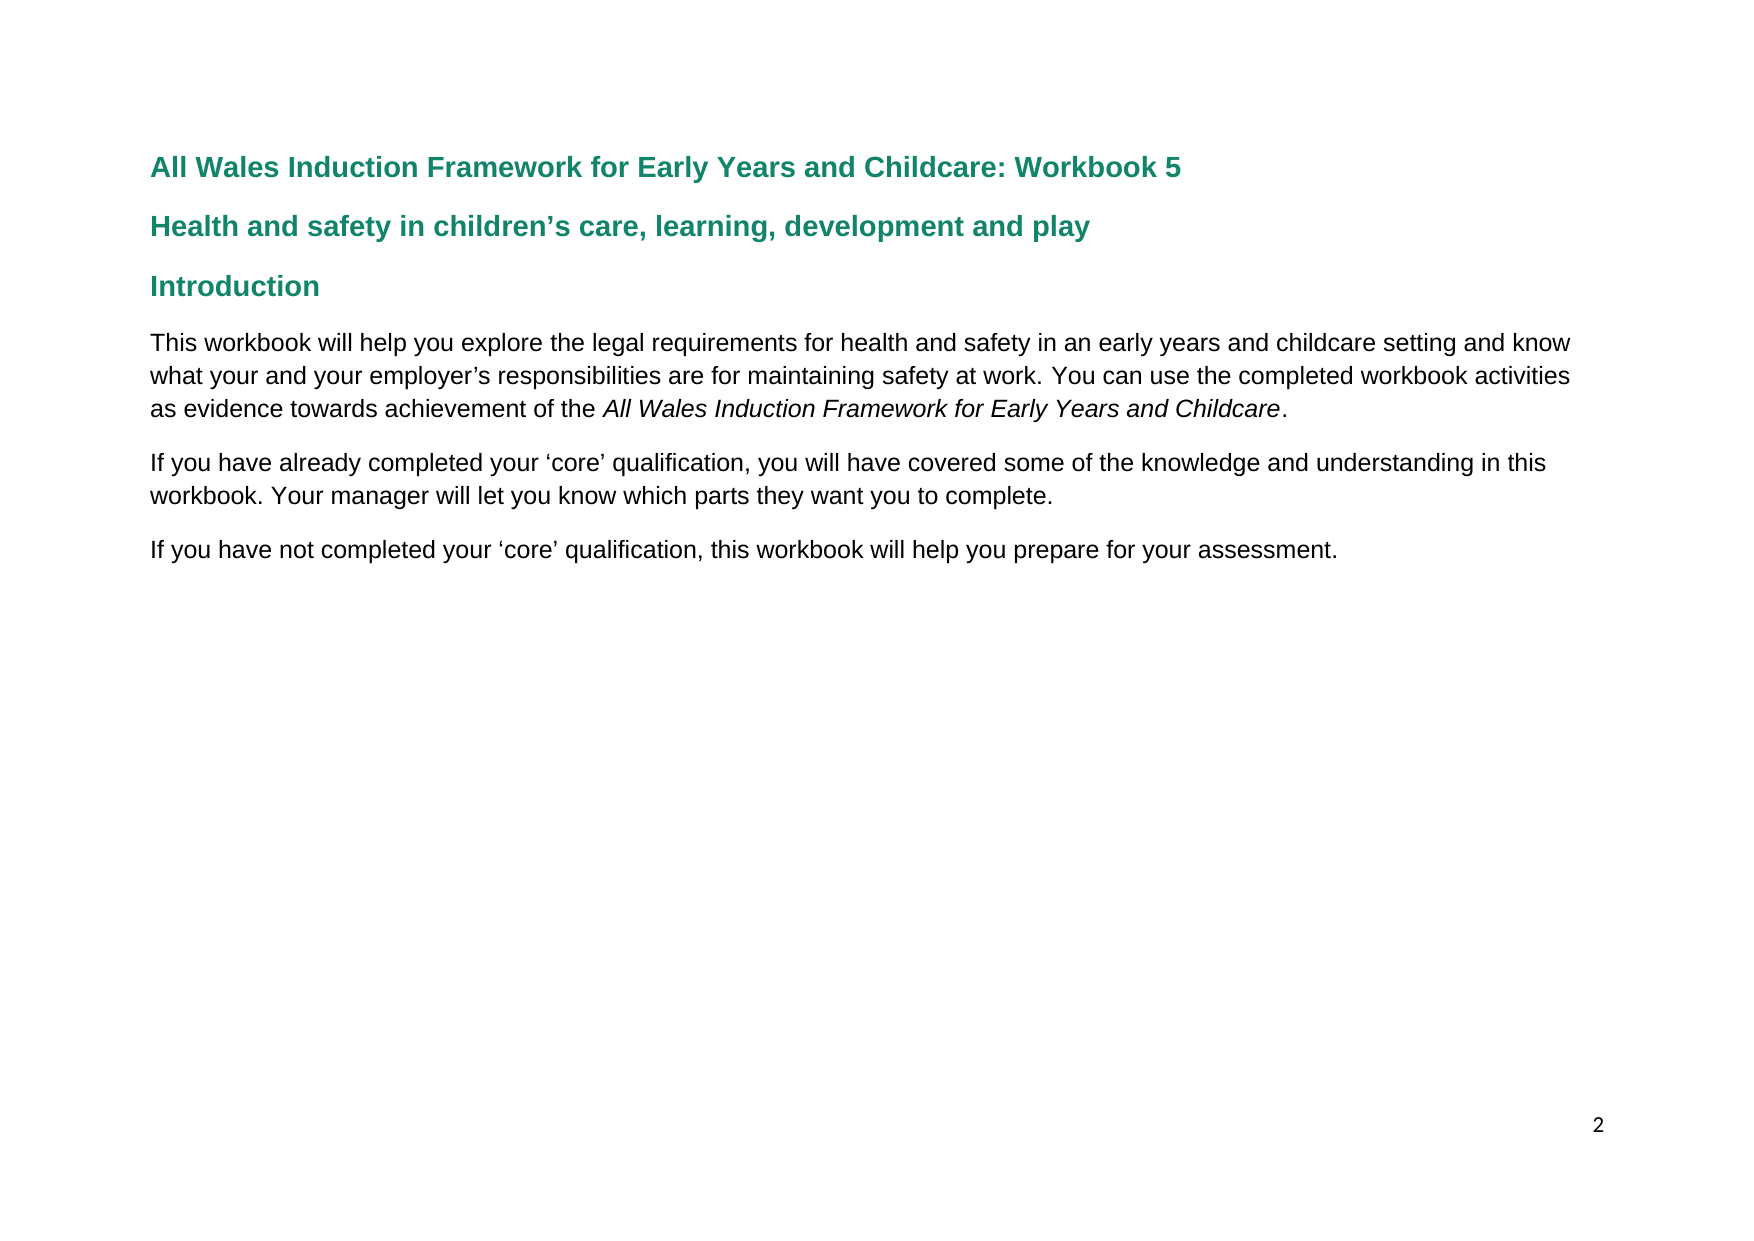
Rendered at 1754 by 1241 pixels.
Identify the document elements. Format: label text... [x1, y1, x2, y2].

text If you have not completed your ‘core’ qualification, this workbook will help you prepare for your assessment. [150, 535, 1604, 564]
subtitle Introduction [150, 269, 1604, 302]
text This workbook will help you explore the legal requirements for health and safety in an early years and childcare setting and know what your and your employer’s responsibilities are for maintaining safety at work. You can use the completed workbook activities as evidence towards achievement of the All Wales Induction Framework for Early Years and Childcare. [150, 328, 1604, 423]
subtitle All Wales Induction Framework for Early Years and Childcare: Workbook 5 [150, 150, 1604, 183]
text If you have already completed your ‘core’ qualification, you will have covered some of the knowledge and understanding in this workbook. Your manager will let you know which parts they want you to complete. [150, 448, 1604, 510]
subtitle Health and safety in children’s care, learning, development and play [150, 209, 1604, 243]
